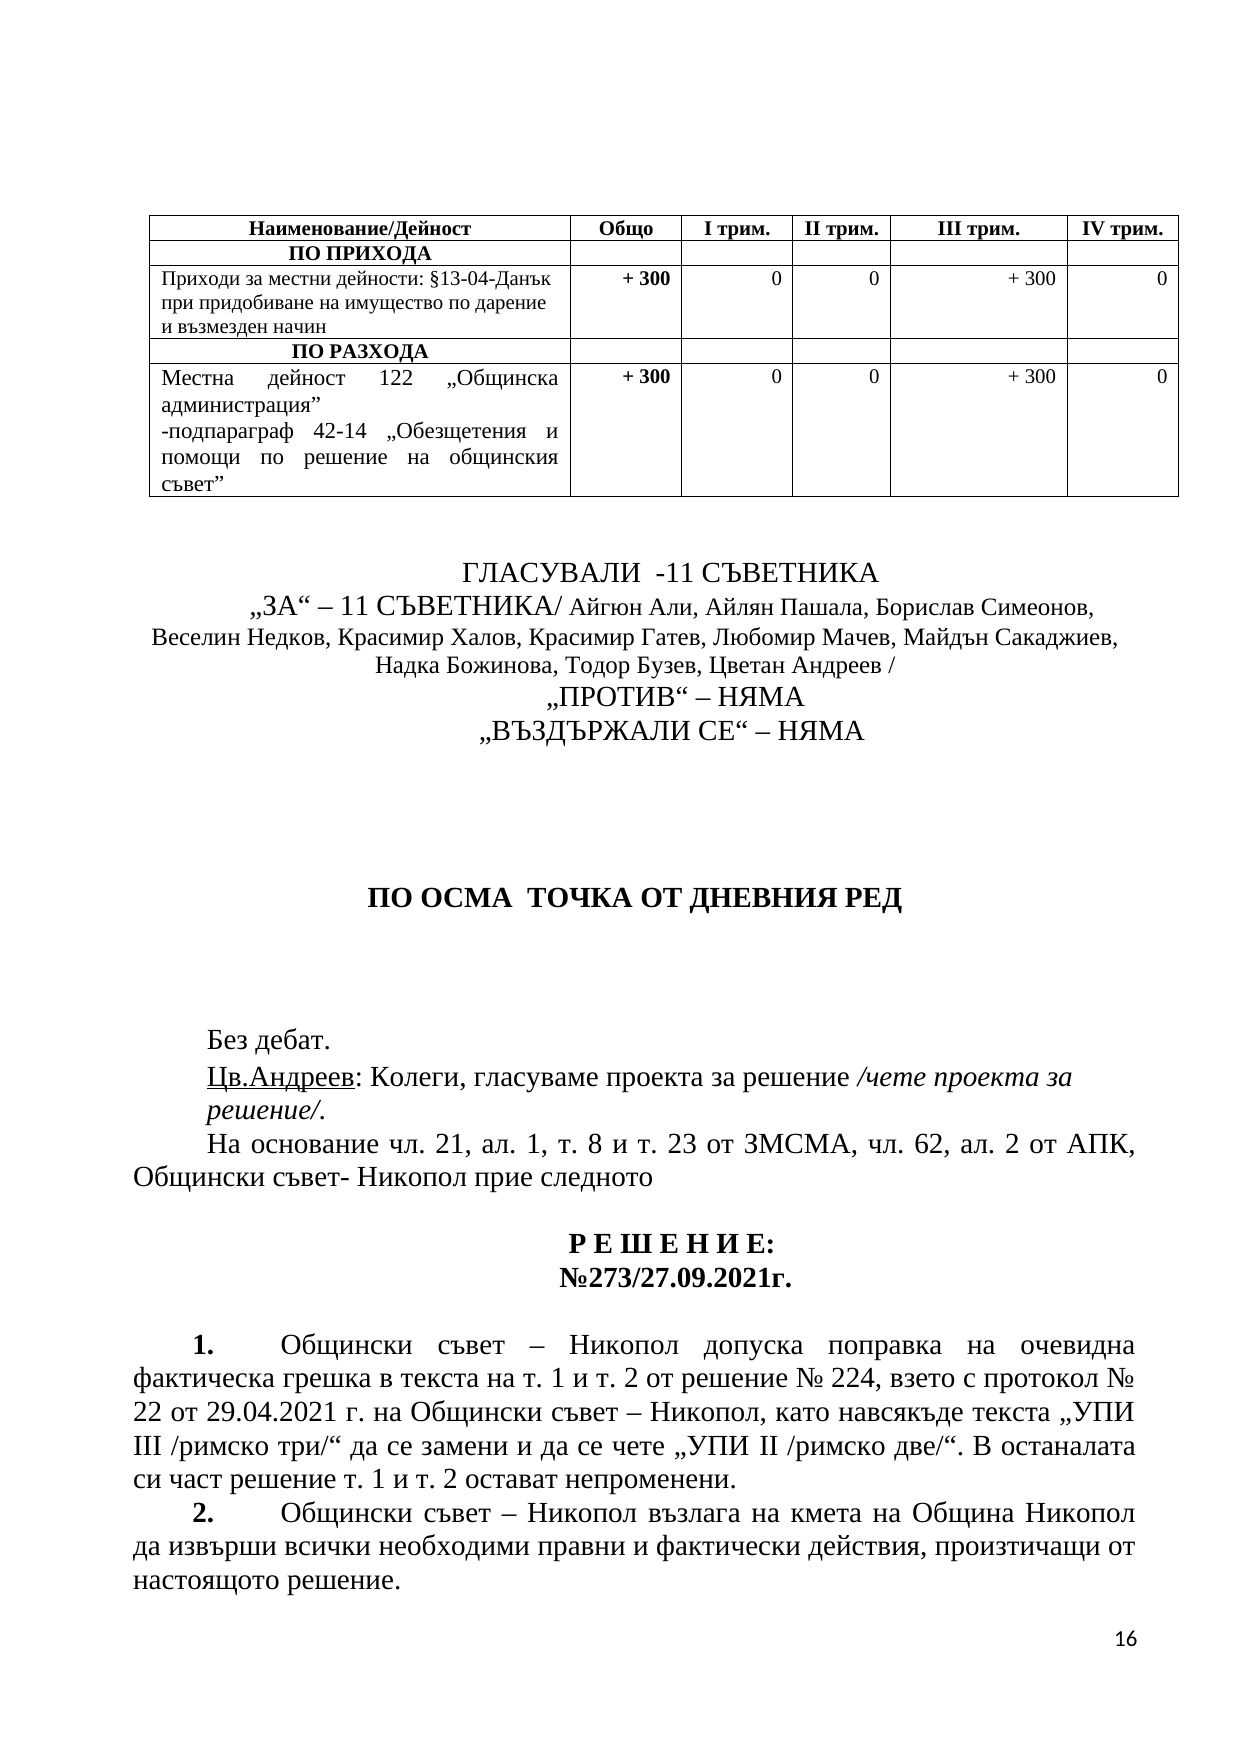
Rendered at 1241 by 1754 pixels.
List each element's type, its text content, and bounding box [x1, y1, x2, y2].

table_cell [1068, 339, 1178, 363]
table_cell Местна дейност 122 „Общинска администрация” -подпараграф 42-14 „Обезщетения и помощи по решение на общинския съвет” [150, 364, 570, 496]
table_cell [571, 241, 681, 265]
table_cell [682, 241, 792, 265]
table_cell 0 [793, 364, 890, 496]
table_cell + 300 [571, 266, 681, 338]
table_header Общо [571, 216, 681, 240]
text „ПРОТИВ“ – НЯМА [133, 679, 1137, 713]
table_cell ПО ПРИХОДА [150, 241, 570, 265]
table_cell 0 [1068, 266, 1178, 338]
text Без дебат. [133, 1022, 1137, 1056]
text „ВЪЗДЪРЖАЛИ СЕ“ – НЯМА [133, 713, 1137, 746]
table_cell + 300 [891, 266, 1067, 338]
table_header ІV трим. [1068, 216, 1178, 240]
table_cell + 300 [571, 364, 681, 496]
text решение/. [133, 1092, 1134, 1126]
table_cell [891, 339, 1067, 363]
text „ЗА“ – 11 СЪВЕТНИКА/ Айгюн Али, Айлян Пашала, Борислав Симеонов, Веселин Недков, Красимир Халов, Красимир Гатев, Любомир Мачев, Майдън Сакаджиев, Надка Божинова, Тодор Бузев, Цветан Андреев / [133, 588, 1137, 679]
list Общински съвет – Никопол възлага на кмета на Община Никопол да извърши всички необходими правни и фактически действия, произтичащи от настоящото решение. [133, 1495, 1137, 1595]
text Цв.Андреев: Колеги, гласуваме проекта за решение /чете проекта за [133, 1059, 1134, 1092]
table_cell [793, 339, 890, 363]
text Р Е Ш Е Н И Е: [133, 1226, 1137, 1260]
table_cell [1068, 241, 1178, 265]
table_cell + 300 [891, 364, 1067, 496]
table_header ІІІ трим. [891, 216, 1067, 240]
table_header ІІ трим. [793, 216, 890, 240]
table_cell 0 [793, 266, 890, 338]
table_cell 0 [682, 266, 792, 338]
table_cell 0 [682, 364, 792, 496]
table_cell [682, 339, 792, 363]
text ПО ОСМА ТОЧКА ОТ ДНЕВНИЯ РЕД [133, 881, 1137, 914]
table_cell [793, 241, 890, 265]
table_cell Приходи за местни дейности: §13-04-Данък при придобиване на имущество по дарение и възмезден начин [150, 266, 570, 338]
table_cell ПО РАЗХОДА [150, 339, 570, 363]
table_cell [571, 339, 681, 363]
text На основание чл. 21, ал. 1, т. 8 и т. 23 от ЗМСМА, чл. 62, ал. 2 от АПК, Общински съвет- Никопол прие следното [133, 1126, 1137, 1193]
table_header Наименование/Дейност [150, 216, 570, 240]
table_cell [891, 241, 1067, 265]
text №273/27.09.2021г. [133, 1260, 1137, 1293]
list Общински съвет – Никопол допуска поправка на очевидна фактическа грешка в текста на т. 1 и т. 2 от решение № 224, взето с протокол № 22 от 29.04.2021 г. на Общински съвет – Никопол, като навсякъде текста „УПИ III /римско три/“ да се замени и да се чете „УПИ II /римско две/“. В останалата си част решение т. 1 и т. 2 остават непроменени. [133, 1327, 1136, 1495]
table_header І трим. [682, 216, 792, 240]
text ГЛАСУВАЛИ -11 СЪВЕТНИКА [133, 555, 1134, 588]
table_cell 0 [1068, 364, 1178, 496]
